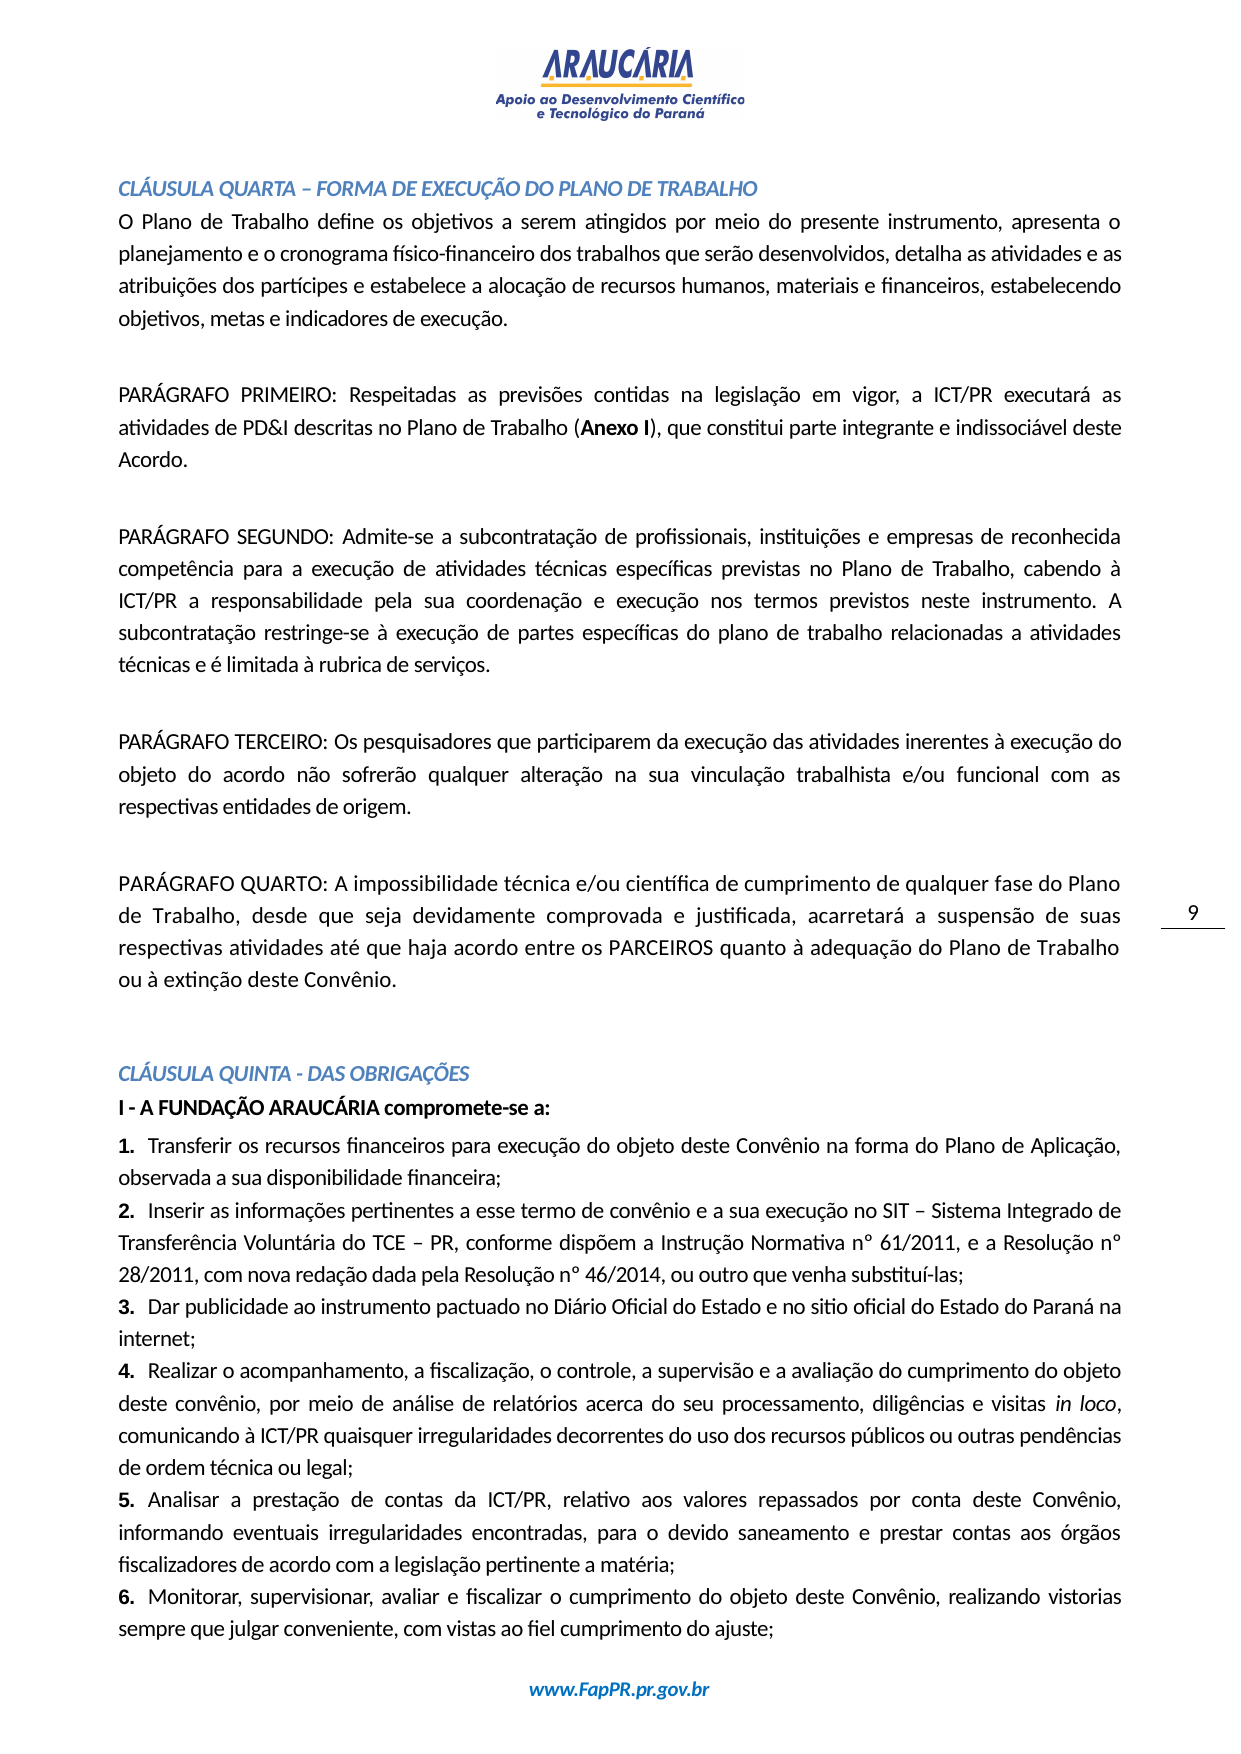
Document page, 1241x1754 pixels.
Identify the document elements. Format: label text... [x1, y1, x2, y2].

list Monitorar, supervisionar, avaliar e fiscalizar o cumprimento do objeto deste Convênio, realizando vistorias sempre que julgar conveniente, com vistas ao fiel cumprimento do ajuste; [118, 1582, 1122, 1642]
text I - A FUNDAÇÃO ARAUCÁRIA compromete-se a: [118, 1093, 1122, 1121]
text PARÁGRAFO TERCEIRO: Os pesquisadores que participarem da execução das atividades inerentes à execução do objeto do acordo não sofrerão qualquer alteração na sua vinculação trabalhista e/ou funcional com as respectivas entidades de origem. [118, 727, 1122, 820]
subtitle CLÁUSULA QUINTA - DAS OBRIGAÇÕES [118, 1063, 1122, 1087]
subtitle CLÁUSULA QUARTA – FORMA DE EXECUÇÃO DO PLANO DE TRABALHO [118, 177, 1122, 201]
list Analisar a prestação de contas da ICT/PR, relativo aos valores repassados por conta deste Convênio, informando eventuais irregularidades encontradas, para o devido saneamento e prestar contas aos órgãos fiscalizadores de acordo com a legislação pertinente a matéria; [118, 1485, 1122, 1578]
text PARÁGRAFO QUARTO: A impossibilidade técnica e/ou científica de cumprimento de qualquer fase do Plano de Trabalho, desde que seja devidamente comprovada e justificada, acarretará a suspensão de suas respectivas atividades até que haja acordo entre os PARCEIROS quanto à adequação do Plano de Trabalho ou à extinção deste Convênio. [118, 869, 1122, 993]
text O Plano de Trabalho define os objetivos a serem atingidos por meio do presente instrumento, apresenta o planejamento e o cronograma físico-financeiro dos trabalhos que serão desenvolvidos, detalha as atividades e as atribuições dos partícipes e estabelece a alocação de recursos humanos, materiais e financeiros, estabelecendo objetivos, metas e indicadores de execução. [118, 207, 1122, 332]
list Dar publicidade ao instrumento pactuado no Diário Oficial do Estado e no sitio oficial do Estado do Paraná na internet; [118, 1292, 1122, 1352]
list Inserir as informações pertinentes a esse termo de convênio e a sua execução no SIT – Sistema Integrado de Transferência Voluntária do TCE – PR, conforme dispõem a Instrução Normativa nº 61/2011, e a Resolução nº 28/2011, com nova redação dada pela Resolução nº 46/2014, ou outro que venha substituí-las; [118, 1196, 1122, 1288]
text PARÁGRAFO SEGUNDO: Admite-se a subcontratação de profissionais, instituições e empresas de reconhecida competência para a execução de atividades técnicas específicas previstas no Plano de Trabalho, cabendo à ICT/PR a responsabilidade pela sua coordenação e execução nos termos previstos neste instrumento. A subcontratação restringe-se à execução de partes específicas do plano de trabalho relacionadas a atividades técnicas e é limitada à rubrica de serviços. [118, 522, 1122, 679]
picture [496, 47, 745, 121]
list Transferir os recursos financeiros para execução do objeto deste Convênio na forma do Plano de Aplicação, observada a sua disponibilidade financeira; [118, 1131, 1122, 1192]
text PARÁGRAFO PRIMEIRO: Respeitadas as previsões contidas na legislação em vigor, a ICT/PR executará as atividades de PD&I descritas no Plano de Trabalho (Anexo I), que constitui parte integrante e indissociável deste Acordo. [118, 381, 1122, 473]
list Realizar o acompanhamento, a fiscalização, o controle, a supervisão e a avaliação do cumprimento do objeto deste convênio, por meio de análise de relatórios acerca do seu processamento, diligências e visitas in loco, comunicando à ICT/PR quaisquer irregularidades decorrentes do uso dos recursos públicos ou outras pendências de ordem técnica ou legal; [118, 1357, 1122, 1481]
